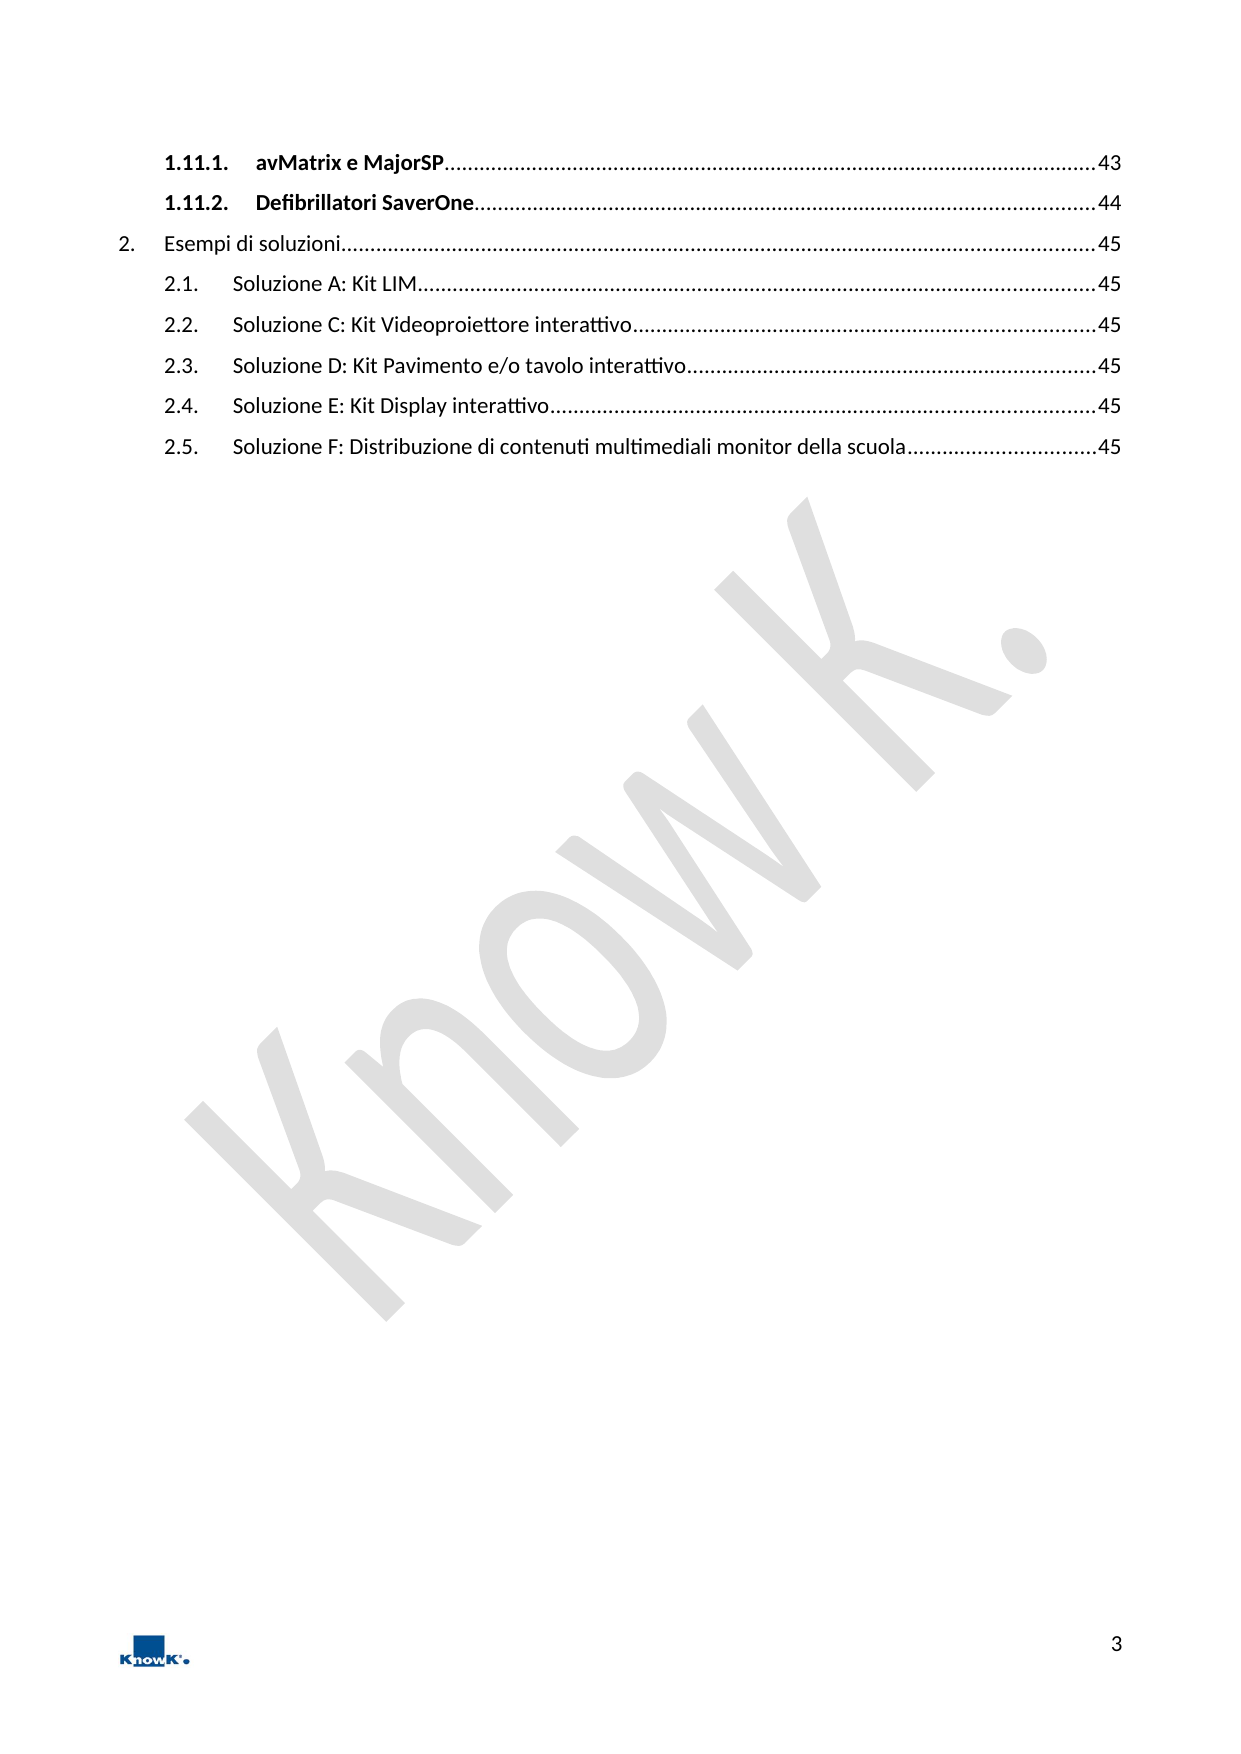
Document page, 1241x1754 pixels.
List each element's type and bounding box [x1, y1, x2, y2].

picture [118, 1633, 194, 1669]
